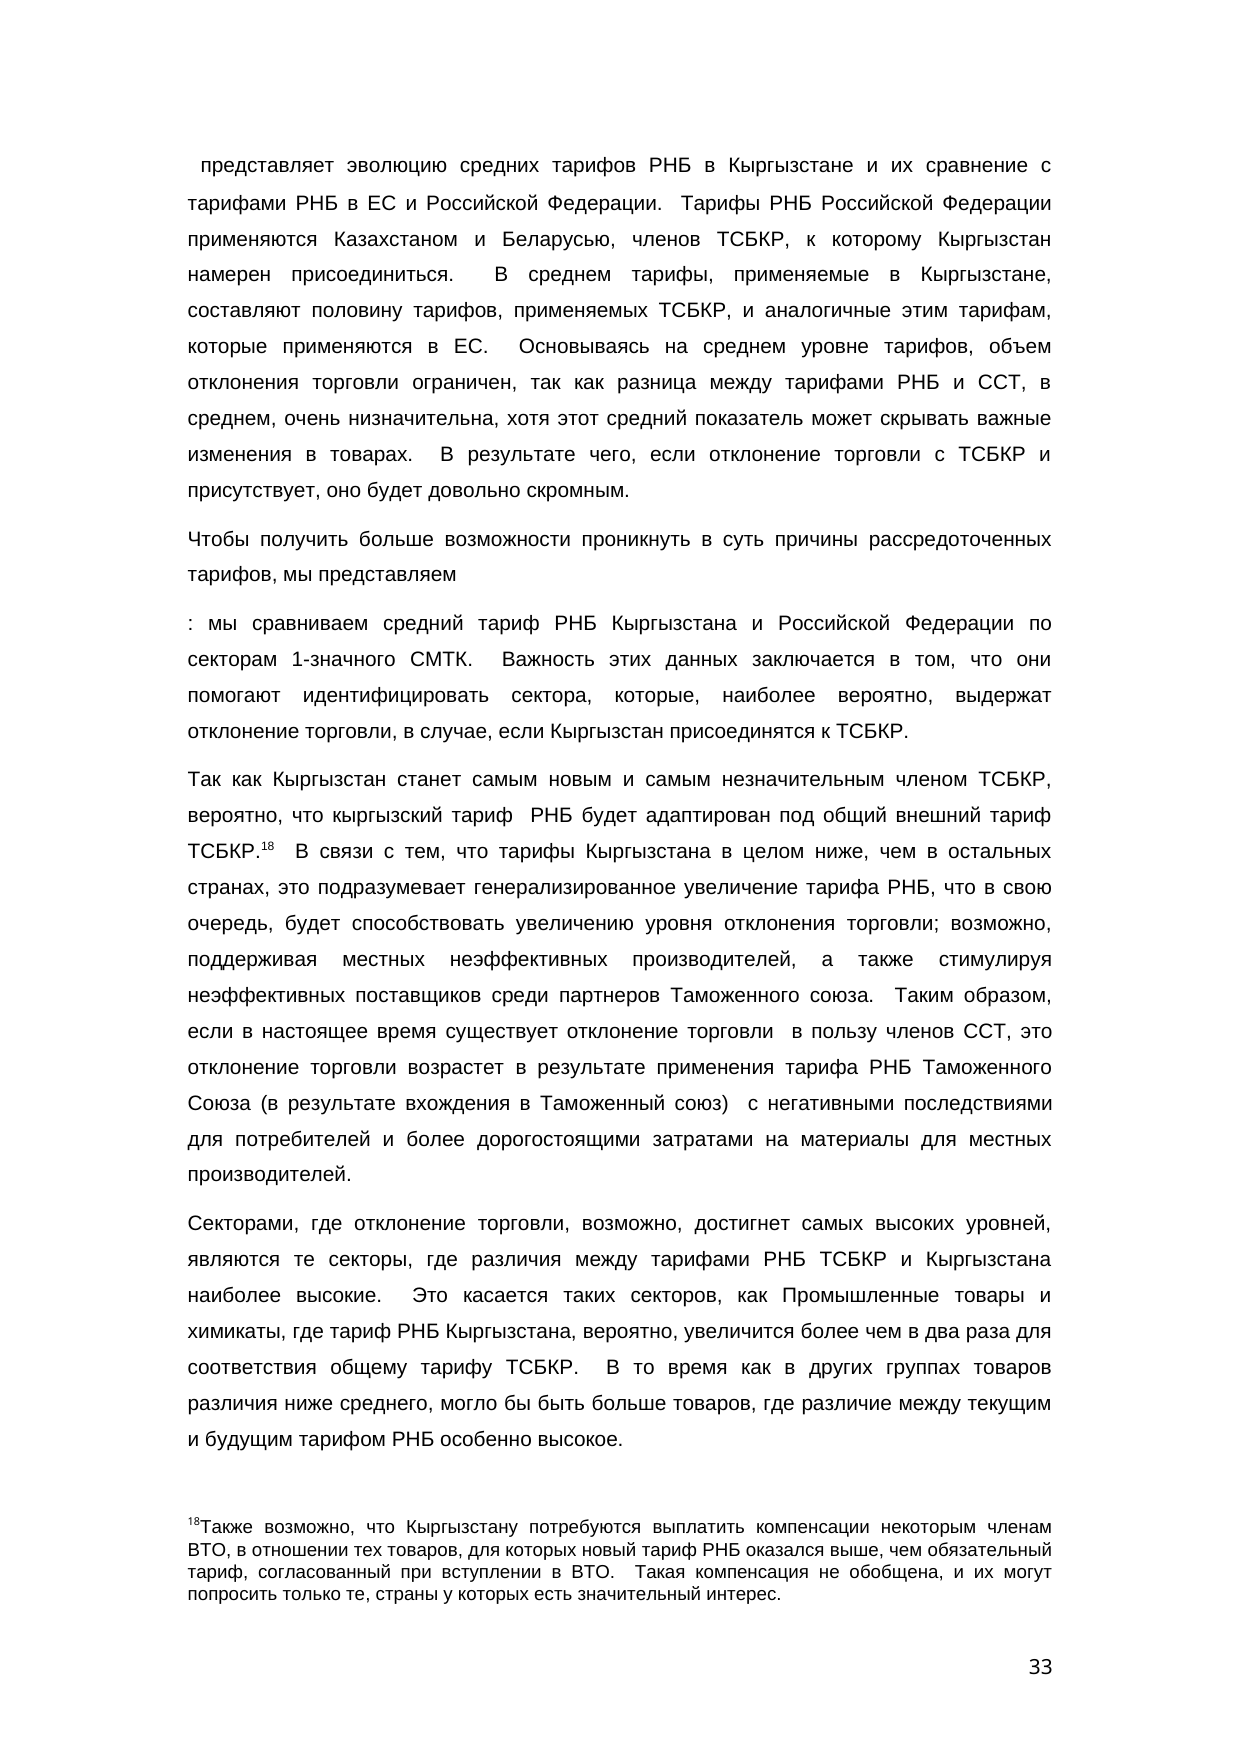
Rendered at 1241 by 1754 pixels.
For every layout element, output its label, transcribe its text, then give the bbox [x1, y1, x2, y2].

text Рисунок 12: мы сравниваем средний тариф РНБ Кыргызстана и Российской Федерации по секторам 1-значного СМТК. Важность этих данных заключается в том, что они помогают идентифицировать сектора, которые, наиболее вероятно, выдержат отклонение торговли, в случае, если Кыргызстан присоединятся к ТСБКР. [187, 611, 1053, 742]
text Секторами, где отклонение торговли, возможно, достигнет самых высоких уровней, являются те секторы, где различия между тарифами РНБ ТСБКР и Кыргызстана наиболее высокие. Это касается таких секторов, как Промышленные товары и химикаты, где тариф РНБ Кыргызстана, вероятно, увеличится более чем в два раза для соответствия общему тарифу ТСБКР. В то время как в других группах товаров различия ниже среднего, могло бы быть больше товаров, где различие между текущим и будущим тарифом РНБ особенно высокое. [187, 1211, 1053, 1450]
text Так как Кыргызстан станет самым новым и самым незначительным членом ТСБКР, вероятно, что кыргызский тариф РНБ будет адаптирован под общий внешний тариф ТСБКР. В связи с тем, что тарифы Кыргызстана в целом ниже, чем в остальных странах, это подразумевает генерализированное увеличение тарифа РНБ, что в свою очередь, будет способствовать увеличению уровня отклонения торговли; возможно, поддерживая местных неэффективных производителей, а также стимулируя неэффективных поставщиков среди партнеров Таможенного союза. Таким образом, если в настоящее время существует отклонение торговли в пользу членов ССТ, это отклонение торговли возрастет в результате применения тарифа РНБ Таможенного Союза (в результате вхождения в Таможенный союз) с негативными последствиями для потребителей и более дорогостоящими затратами на материалы для местных производителей. [187, 767, 1053, 1186]
text Рисунок 11 представляет эволюцию средних тарифов РНБ в Кыргызстане и их сравнение с тарифами РНБ в ЕС и Российской Федерации. Тарифы РНБ Российской Федерации применяются Казахстаном и Беларусью, членов ТСБКР, к которому Кыргызстан намерен присоединиться. В среднем тарифы, применяемые в Кыргызстане, составляют половину тарифов, применяемых ТСБКР, и аналогичные этим тарифам, которые применяются в ЕС. Основываясь на среднем уровне тарифов, объем отклонения торговли ограничен, так как разница между тарифами РНБ и ССТ, в среднем, очень низначительна, хотя этот средний показатель может скрывать важные изменения в товарах. В результате чего, если отклонение торговли с ТСБКР и присутствует, оно будет довольно скромным. [187, 150, 1053, 502]
text Чтобы получить больше возможности проникнуть в суть причины рассредоточенных тарифов, мы представляем [187, 526, 1053, 586]
